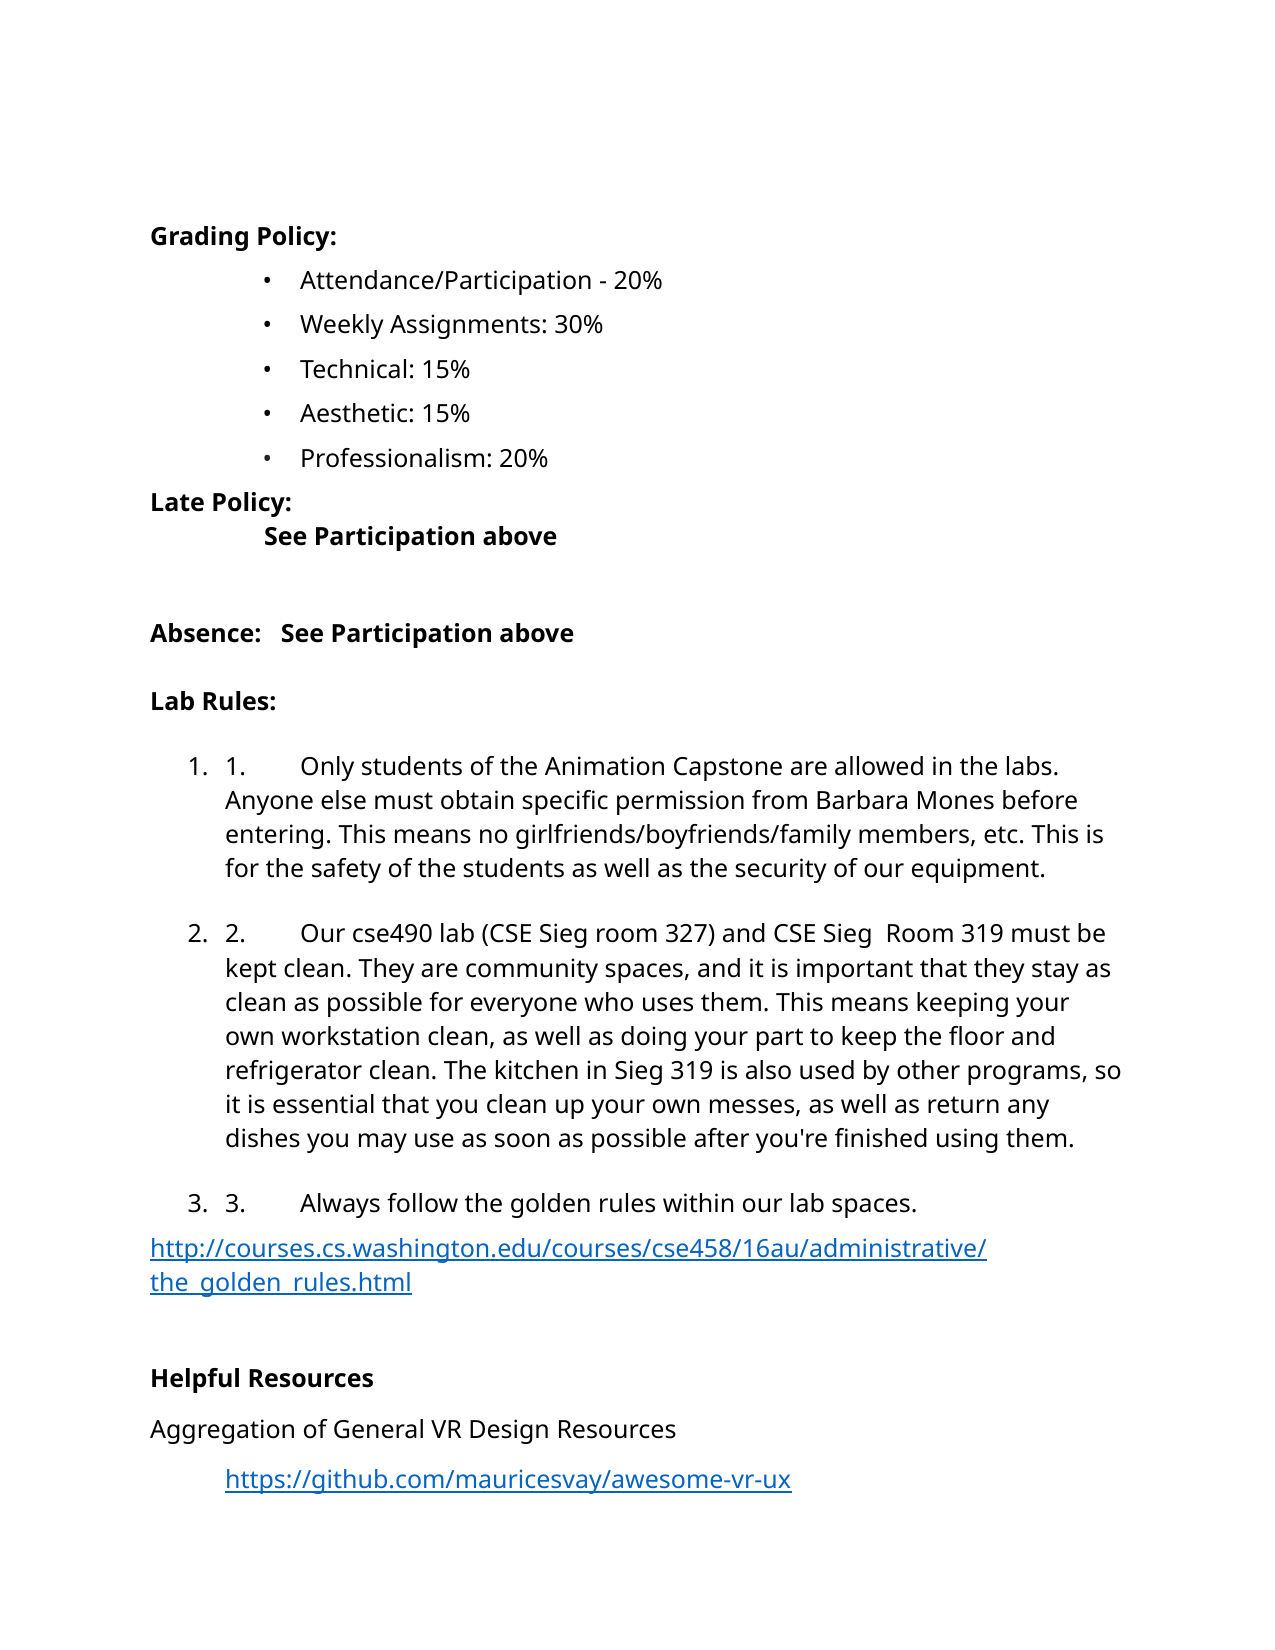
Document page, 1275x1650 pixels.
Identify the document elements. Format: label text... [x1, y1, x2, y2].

text See Participation above [150, 519, 1125, 553]
list 3. Always follow the golden rules within our lab spaces. [187, 1186, 1125, 1220]
text Late Policy: [150, 485, 1125, 519]
list 1. Only students of the Animation Capstone are allowed in the labs. Anyone else must obtain specific permission from Barbara Mones before entering. This means no girlfriends/boyfriends/family members, etc. This is for the safety of the students as well as the security of our equipment. [187, 749, 1125, 885]
list Attendance/Participation - 20% [262, 263, 1125, 297]
list Weekly Assignments: 30% [262, 307, 1125, 341]
list Technical: 15% [262, 352, 1125, 386]
list Aesthetic: 15% [262, 396, 1125, 430]
text Grading Policy: [150, 218, 1125, 252]
text Lab Rules: [150, 683, 1125, 717]
text Aggregation of General VR Design Resources [150, 1411, 1125, 1445]
text Helpful Resources [150, 1361, 1125, 1394]
list Professionalism: 20% [262, 441, 1125, 474]
list 2. Our cse490 lab (CSE Sieg room 327) and CSE Sieg Room 319 must be kept clean. They are community spaces, and it is important that they stay as clean as possible for everyone who uses them. This means keeping your own workstation clean, as well as doing your part to keep the floor and refrigerator clean. The kitchen in Sieg 319 is also used by other programs, so it is essential that you clean up your own messes, as well as return any dishes you may use as soon as possible after you're finished using them. [187, 916, 1125, 1154]
text Absence: See Participation above [150, 615, 1125, 649]
text https://github.com/mauricesvay/awesome-vr-ux [225, 1462, 1125, 1496]
text http://courses.cs.washington.edu/courses/cse458/16au/administrative/the_golden_rules.html [150, 1230, 1125, 1298]
